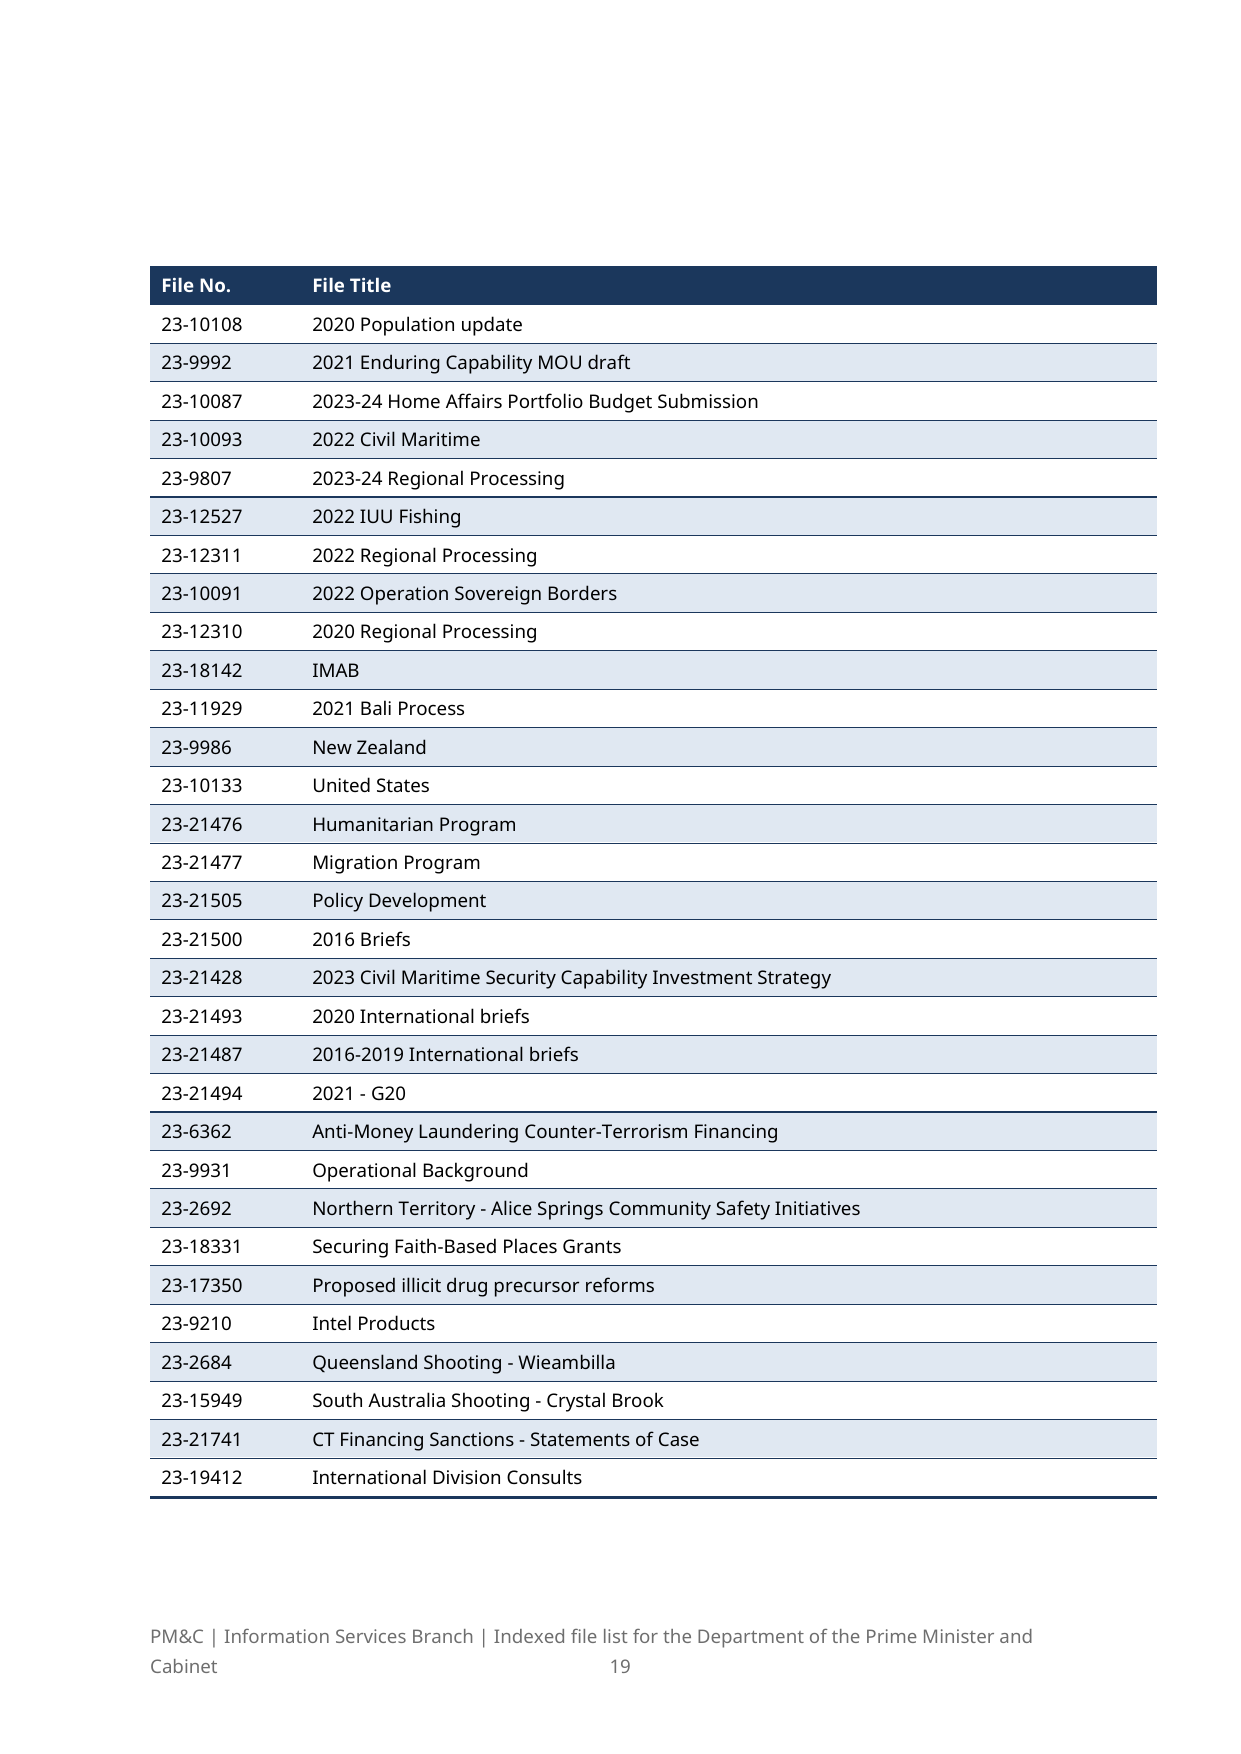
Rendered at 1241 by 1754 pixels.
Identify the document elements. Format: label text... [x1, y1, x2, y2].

table_cell Proposed illicit drug precursor reforms [301, 1266, 1157, 1304]
table_cell Migration Program [301, 844, 1157, 881]
table_cell 23-10133 [150, 767, 301, 804]
table_cell 23-11929 [150, 690, 301, 727]
table_cell 23-17350 [150, 1266, 301, 1304]
table_cell 23-19412 [150, 1459, 301, 1496]
table_cell 23-18331 [150, 1228, 301, 1265]
table_cell 23-10108 [150, 305, 301, 343]
table_cell International Division Consults [301, 1459, 1157, 1496]
table_cell 23-21741 [150, 1420, 301, 1457]
table_cell United States [301, 767, 1157, 804]
table_cell Policy Development [301, 882, 1157, 919]
table_cell 2021 - G20 [301, 1074, 1157, 1111]
table_cell 2023-24 Regional Processing [301, 459, 1157, 496]
table_header File Title [301, 267, 1157, 304]
table_cell South Australia Shooting - Crystal Brook [301, 1382, 1157, 1419]
table_cell 23-9931 [150, 1151, 301, 1188]
table_cell 23-6362 [150, 1113, 301, 1150]
table_cell 23-21494 [150, 1074, 301, 1111]
table_cell 2020 Regional Processing [301, 613, 1157, 650]
table_cell 23-10087 [150, 382, 301, 419]
table_cell 23-21477 [150, 844, 301, 881]
table_cell Anti-Money Laundering Counter-Terrorism Financing [301, 1113, 1157, 1150]
table_cell 23-21487 [150, 1036, 301, 1073]
table_cell 23-18142 [150, 651, 301, 689]
table_cell 23-9986 [150, 728, 301, 766]
table_cell Securing Faith-Based Places Grants [301, 1228, 1157, 1265]
table_cell 23-9807 [150, 459, 301, 496]
table_cell Queensland Shooting - Wieambilla [301, 1343, 1157, 1381]
table_cell 2016-2019 International briefs [301, 1036, 1157, 1073]
table_cell 2021 Bali Process [301, 690, 1157, 727]
table_cell 23-21500 [150, 920, 301, 958]
table_header File No. [150, 267, 301, 304]
table_cell 23-2684 [150, 1343, 301, 1381]
table_cell 23-12310 [150, 613, 301, 650]
table_cell CT Financing Sanctions - Statements of Case [301, 1420, 1157, 1457]
table_cell 2022 Civil Maritime [301, 421, 1157, 458]
table_cell 2021 Enduring Capability MOU draft [301, 344, 1157, 381]
table_cell 23-9992 [150, 344, 301, 381]
table_cell 2023 Civil Maritime Security Capability Investment Strategy [301, 959, 1157, 996]
table_cell 2016 Briefs [301, 920, 1157, 958]
table_cell 23-21476 [150, 805, 301, 842]
table_cell 2020 Population update [301, 305, 1157, 343]
table_cell 23-21428 [150, 959, 301, 996]
table_cell 23-2692 [150, 1189, 301, 1227]
table_cell 23-9210 [150, 1305, 301, 1342]
table_cell 23-10093 [150, 421, 301, 458]
table_cell Northern Territory - Alice Springs Community Safety Initiatives [301, 1189, 1157, 1227]
table_cell 23-12311 [150, 536, 301, 573]
table_cell 2022 Operation Sovereign Borders [301, 574, 1157, 612]
table_cell Intel Products [301, 1305, 1157, 1342]
table_cell 2023-24 Home Affairs Portfolio Budget Submission [301, 382, 1157, 419]
table_cell 2022 Regional Processing [301, 536, 1157, 573]
table_cell 2020 International briefs [301, 997, 1157, 1034]
table_cell 23-15949 [150, 1382, 301, 1419]
table_cell 2022 IUU Fishing [301, 498, 1157, 535]
table_cell Operational Background [301, 1151, 1157, 1188]
table_cell 23-10091 [150, 574, 301, 612]
table_cell 23-12527 [150, 498, 301, 535]
table_cell New Zealand [301, 728, 1157, 766]
table_cell IMAB [301, 651, 1157, 689]
table_cell Humanitarian Program [301, 805, 1157, 842]
table_cell 23-21493 [150, 997, 301, 1034]
table_cell 23-21505 [150, 882, 301, 919]
